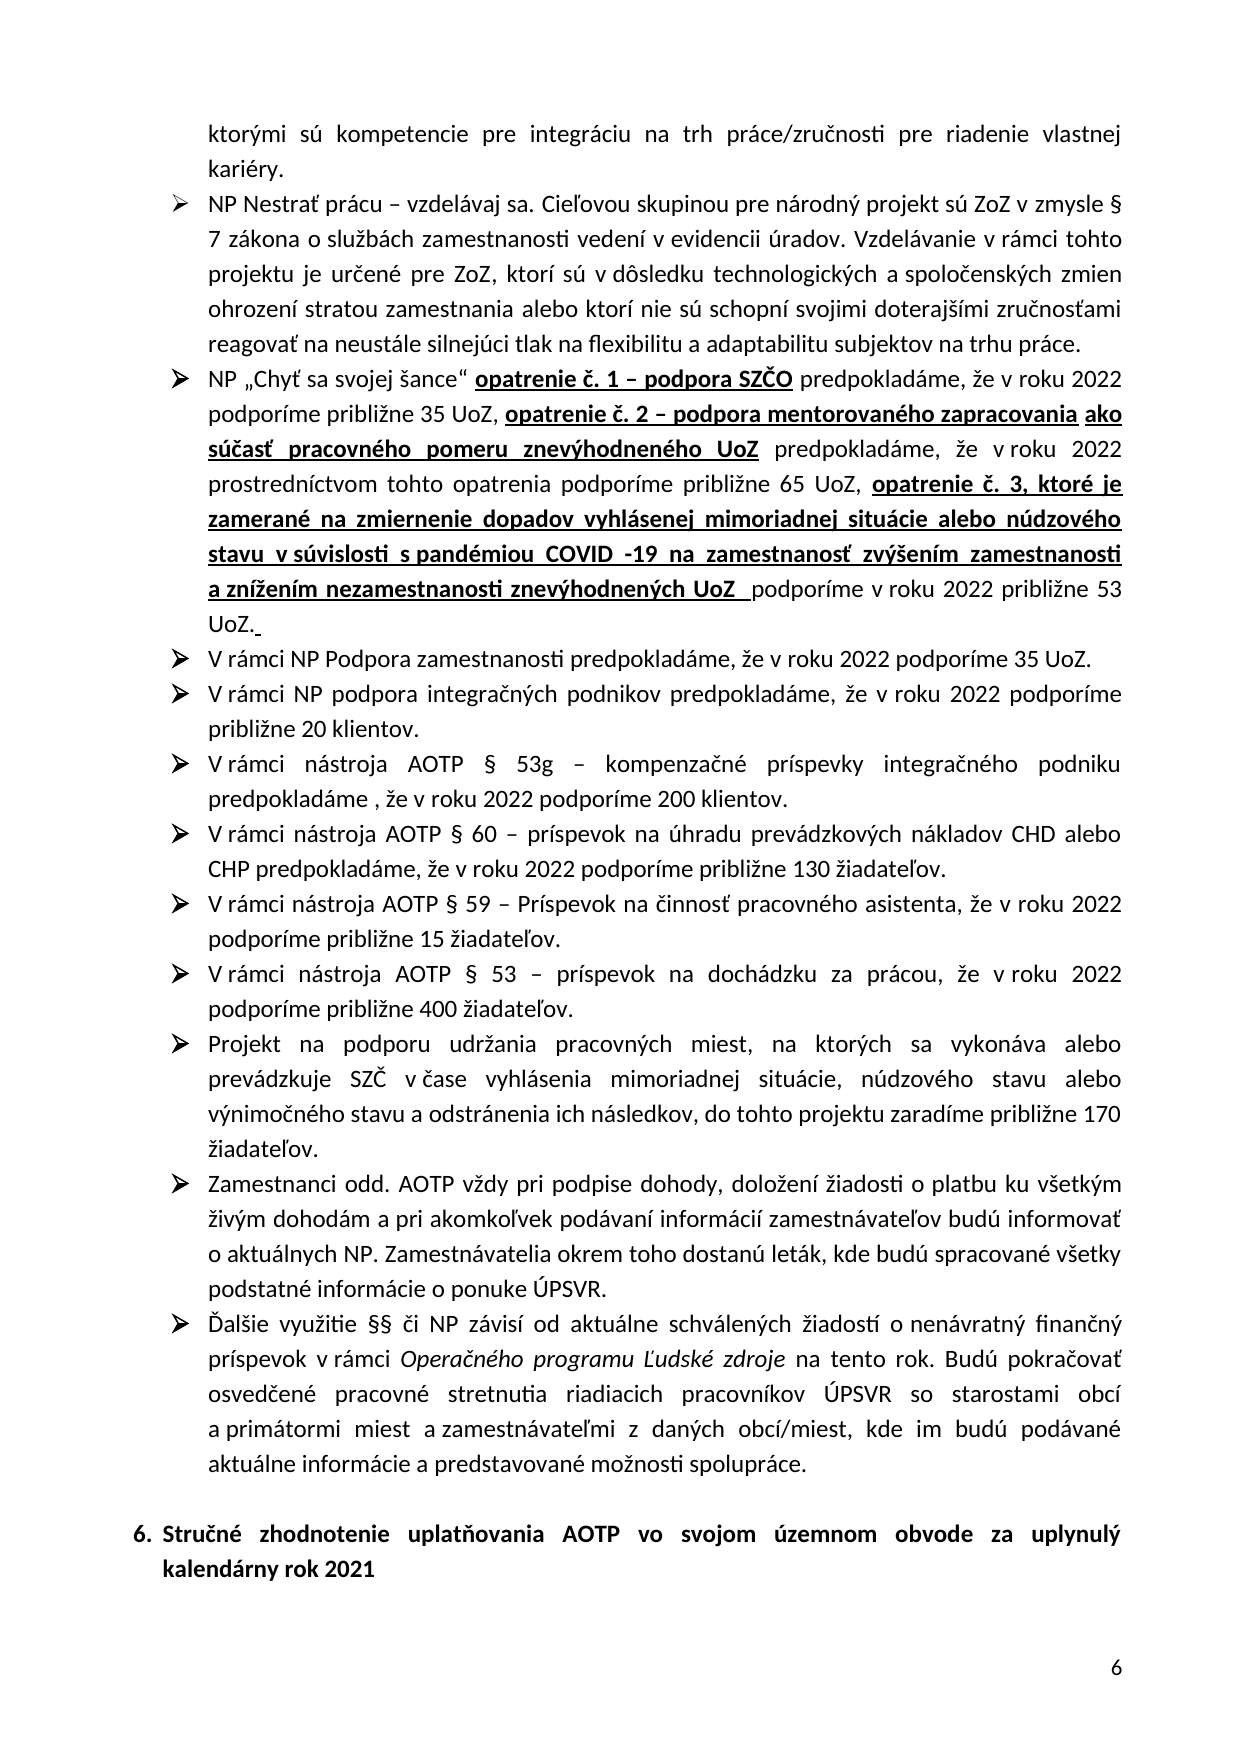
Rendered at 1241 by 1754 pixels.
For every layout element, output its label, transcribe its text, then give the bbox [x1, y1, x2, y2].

list V rámci nástroja AOTP § 59 – Príspevok na činnosť pracovného asistenta, že v roku 2022 podporíme približne 15 žiadateľov. [170, 888, 1122, 954]
list V rámci NP Podpora zamestnanosti predpokladáme, že v roku 2022 podporíme 35 UoZ. [170, 643, 1122, 674]
list V rámci nástroja AOTP § 53 – príspevok na dochádzku za prácou, že v roku 2022 podporíme približne 400 žiadateľov. [170, 958, 1122, 1024]
list V rámci nástroja AOTP § 53g – kompenzačné príspevky integračného podniku predpokladáme , že v roku 2022 podporíme 200 klientov. [170, 748, 1122, 814]
list NP Nestrať prácu – vzdelávaj sa. Cieľovou skupinou pre národný projekt sú ZoZ v zmysle § 7 zákona o službách zamestnanosti vedení v evidencii úradov. Vzdelávanie v rámci tohto projektu je určené pre ZoZ, ktorí sú v dôsledku technologických a spoločenských zmien ohrození stratou zamestnania alebo ktorí nie sú schopní svojimi doterajšími zručnosťami reagovať na neustále silnejúci tlak na flexibilitu a adaptabilitu subjektov na trhu práce. [170, 188, 1122, 359]
list Ďalšie využitie §§ či NP závisí od aktuálne schválených žiadostí o nenávratný finančný príspevok v rámci Operačného programu Ľudské zdroje na tento rok. Budú pokračovať osvedčené pracovné stretnutia riadiacich pracovníkov ÚPSVR so starostami obcí a primátormi miest a zamestnávateľmi z daných obcí/miest, kde im budú podávané aktuálne informácie a predstavované možnosti spolupráce. [170, 1308, 1122, 1479]
list NP „Chyť sa svojej šance“ opatrenie č. 1 – podpora SZČO predpokladáme, že v roku 2022 podporíme približne 35 UoZ, opatrenie č. 2 – podpora mentorovaného zapracovania ako súčasť pracovného pomeru znevýhodneného UoZ predpokladáme, že v roku 2022 prostredníctvom tohto opatrenia podporíme približne 65 UoZ, opatrenie č. 3, ktoré je zamerané na zmiernenie dopadov vyhlásenej mimoriadnej situácie alebo núdzového stavu v súvislosti s pandémiou COVID -19 na zamestnanosť zvýšením zamestnanosti a znížením nezamestnanosti znevýhodnených UoZ podporíme v roku 2022 približne 53 UoZ. [170, 363, 1122, 639]
list Projekt na podporu udržania pracovných miest, na ktorých sa vykonáva alebo prevádzkuje SZČ v čase vyhlásenia mimoriadnej situácie, núdzového stavu alebo výnimočného stavu a odstránenia ich následkov, do tohto projektu zaradíme približne 170 žiadateľov. [170, 1028, 1122, 1164]
list V rámci nástroja AOTP § 60 – príspevok na úhradu prevádzkových nákladov CHD alebo CHP predpokladáme, že v roku 2022 podporíme približne 130 žiadateľov. [170, 818, 1122, 884]
list V rámci NP podpora integračných podnikov predpokladáme, že v roku 2022 podporíme približne 20 klientov. [170, 678, 1122, 744]
list Zamestnanci odd. AOTP vždy pri podpise dohody, doložení žiadosti o platbu ku všetkým živým dohodám a pri akomkoľvek podávaní informácií zamestnávateľov budú informovať o aktuálnych NP. Zamestnávatelia okrem toho dostanú leták, kde budú spracované všetky podstatné informácie o ponuke ÚPSVR. [170, 1168, 1122, 1304]
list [170, 118, 1122, 184]
list Stručné zhodnotenie uplatňovania AOTP vo svojom územnom obvode za uplynulý kalendárny rok 2021 [133, 1518, 1122, 1584]
